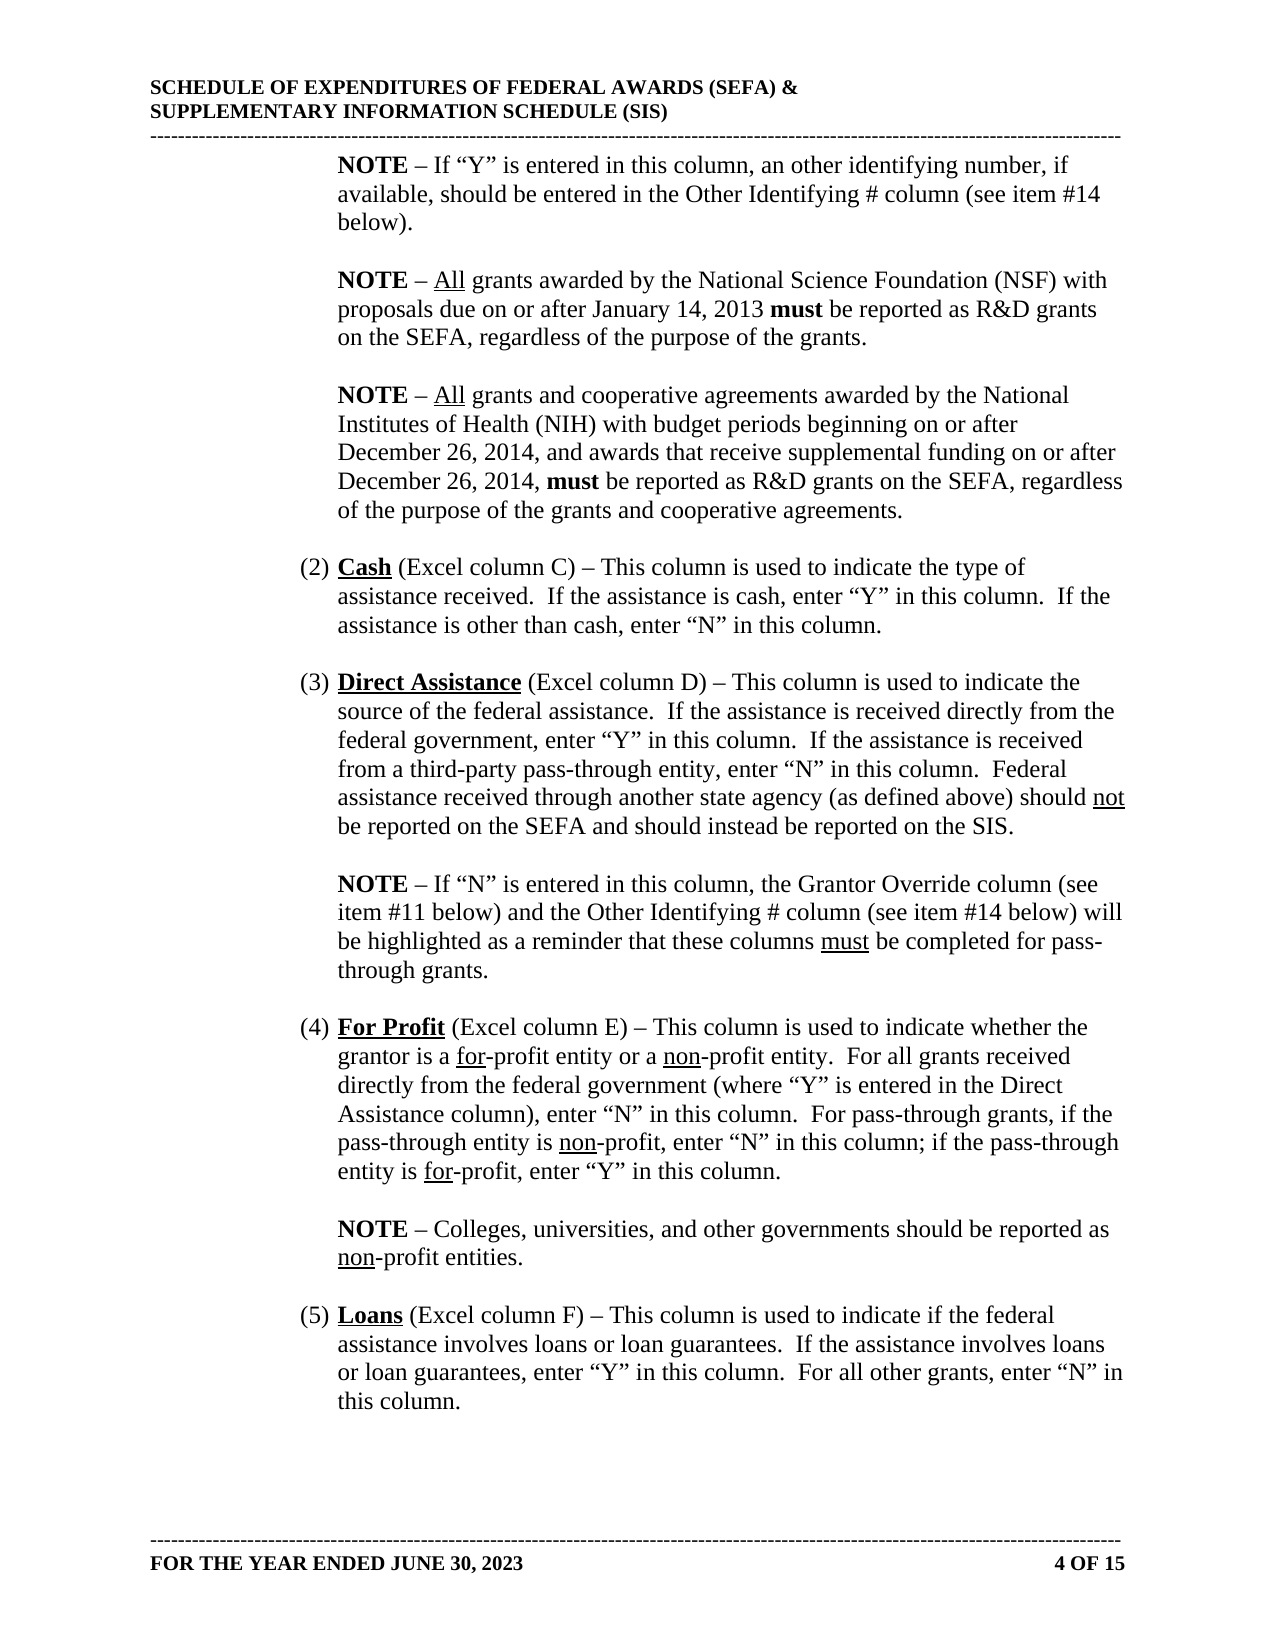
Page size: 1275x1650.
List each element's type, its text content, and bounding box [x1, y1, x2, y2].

list Loans (Excel column F) – This column is used to indicate if the federal assistance involves loans or loan guarantees. If the assistance involves loans or loan guarantees, enter “Y” in this column. For all other grants, enter “N” in this column. [300, 1300, 1125, 1415]
list For Profit (Excel column E) – This column is used to indicate whether the grantor is a for-profit entity or a non-profit entity. For all grants received directly from the federal government (where “Y” is entered in the Direct Assistance column), enter “N” in this column. For pass-through grants, if the pass-through entity is non-profit, enter “N” in this column; if the pass-through entity is for-profit, enter “Y” in this column. [300, 1012, 1125, 1185]
list NOTE – All grants and cooperative agreements awarded by the National Institutes of Health (NIH) with budget periods beginning on or after December 26, 2014, and awards that receive supplemental funding on or after December 26, 2014, must be reported as R&D grants on the SEFA, regardless of the purpose of the grants and cooperative agreements. [337, 380, 1125, 524]
list NOTE – If “N” is entered in this column, the Grantor Override column (see item #11 below) and the Other Identifying # column (see item #14 below) will be highlighted as a reminder that these columns must be completed for pass-through grants. [337, 869, 1125, 984]
list Direct Assistance (Excel column D) – This column is used to indicate the source of the federal assistance. If the assistance is received directly from the federal government, enter “Y” in this column. If the assistance is received from a third-party pass-through entity, enter “N” in this column. Federal assistance received through another state agency (as defined above) should not be reported on the SEFA and should instead be reported on the SIS. [300, 667, 1125, 840]
list NOTE – All grants awarded by the National Science Foundation (NSF) with proposals due on or after January 14, 2013 must be reported as R&D grants on the SEFA, regardless of the purpose of the grants. [337, 265, 1125, 351]
list NOTE – If “Y” is entered in this column, an other identifying number, if available, should be entered in the Other Identifying # column (see item #14 below). [337, 150, 1125, 236]
list Cash (Excel column C) – This column is used to indicate the type of assistance received. If the assistance is cash, enter “Y” in this column. If the assistance is other than cash, enter “N” in this column. [300, 552, 1125, 639]
list NOTE – Colleges, universities, and other governments should be reported as non-profit entities. [337, 1214, 1125, 1271]
